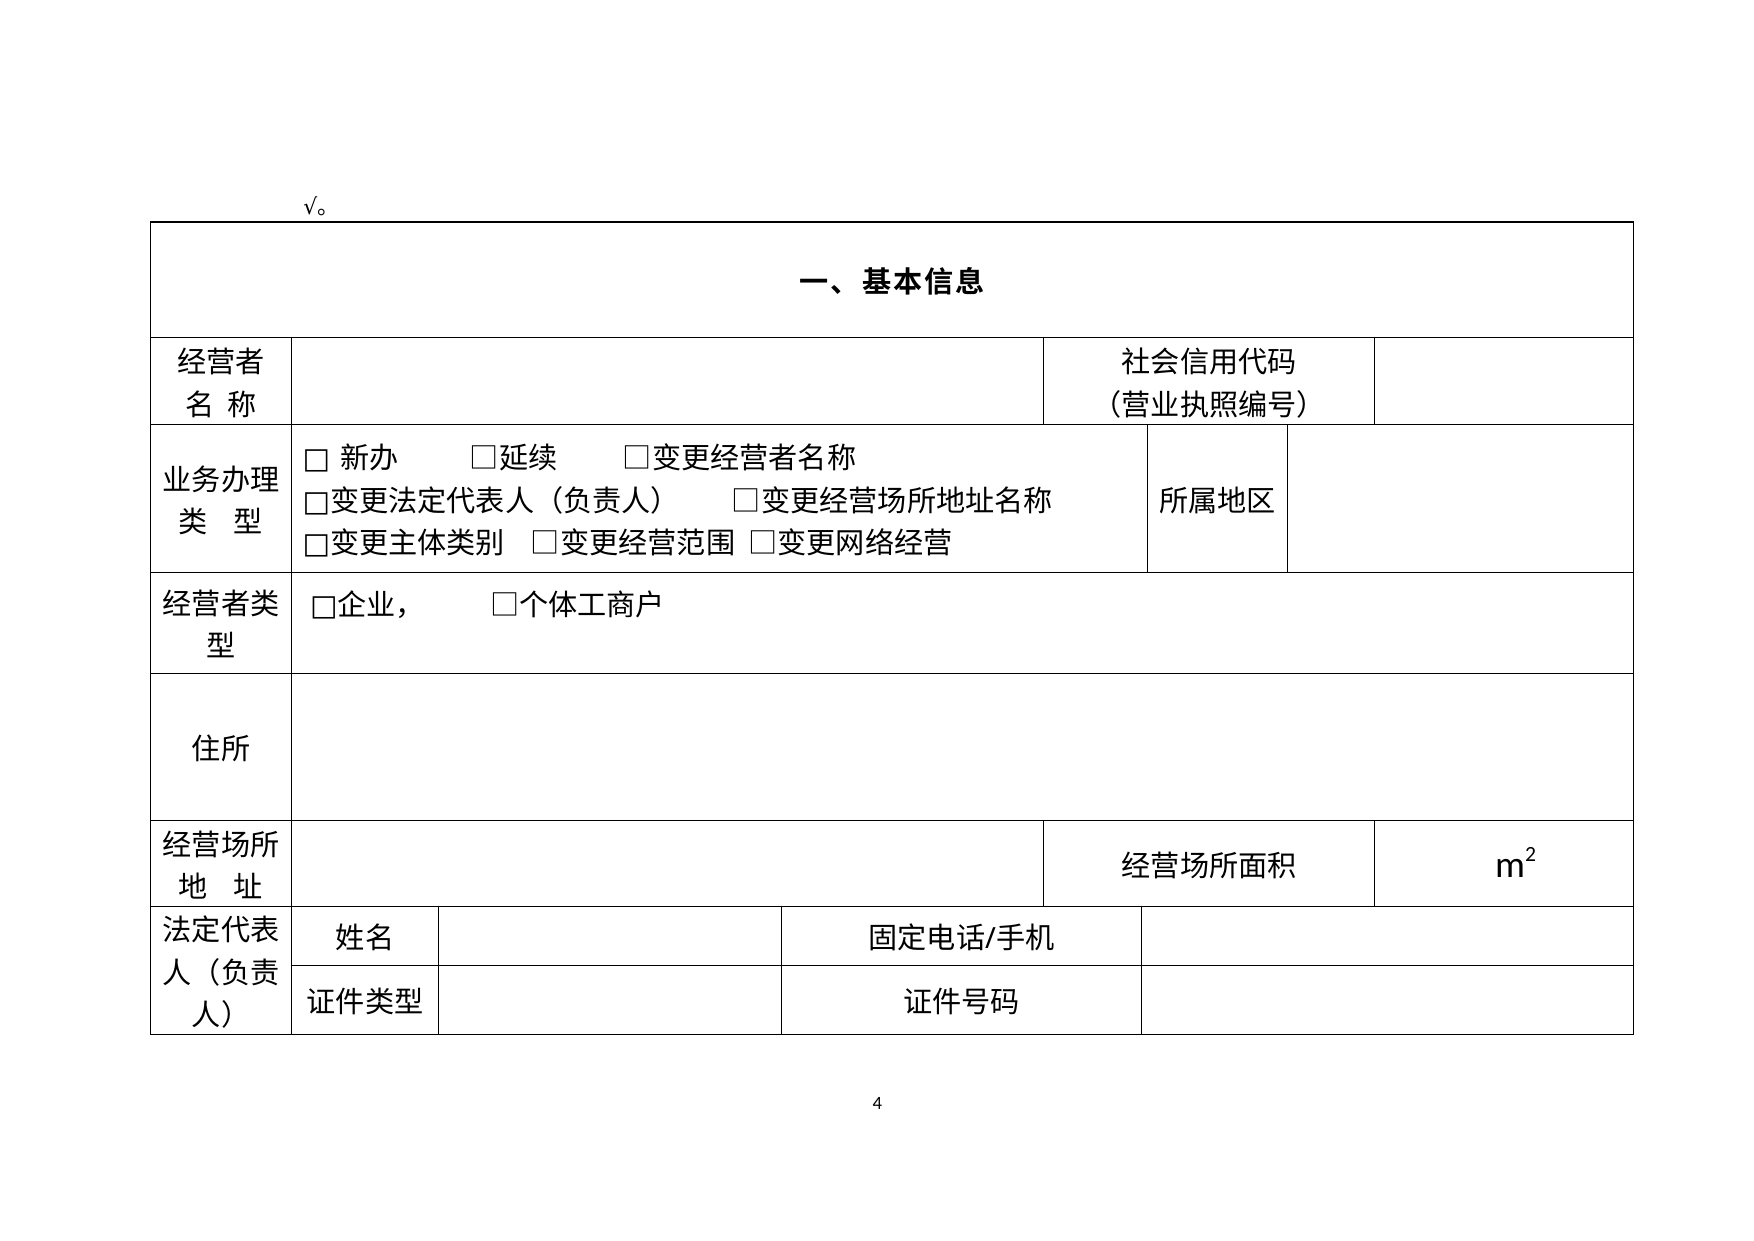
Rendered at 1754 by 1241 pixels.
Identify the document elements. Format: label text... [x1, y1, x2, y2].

table_cell [439, 966, 781, 1034]
table_cell 证件类型 [292, 966, 438, 1034]
table_cell 证件号码 [782, 966, 1141, 1034]
table_cell 社会信用代码 （营业执照编号） [1044, 338, 1374, 424]
table_cell 固定电话/手机 [782, 907, 1141, 965]
table_cell 法定代表人（负责人） [151, 907, 291, 1034]
table_cell □企业， □个体工商户 [292, 573, 1633, 672]
table_cell [1288, 425, 1633, 572]
table_cell 经营者类型 [151, 573, 291, 672]
table_cell 经营场所 地 址 [151, 821, 291, 906]
table_cell 业务办理 类 型 [151, 425, 291, 572]
table_cell 住所 [151, 674, 291, 820]
table_cell [1375, 338, 1633, 424]
text √。 [150, 188, 1604, 221]
table_cell [1142, 966, 1633, 1034]
table_cell [439, 907, 781, 965]
table_cell [292, 674, 1633, 820]
table_cell 经营者 名 称 [151, 338, 291, 424]
table_cell m2 [1375, 821, 1633, 906]
table_header 一、基本信息 [151, 223, 1633, 337]
table_cell [292, 821, 1043, 906]
table_cell [1142, 907, 1633, 965]
table_cell 新办 □延续 □变更经营者名称 □变更法定代表人（负责人） □变更经营场所地址名称 □变更主体类别 □变更经营范围 □变更网络经营 [292, 425, 1147, 572]
table_cell [292, 338, 1043, 424]
table_cell 所属地区 [1148, 425, 1287, 572]
table_cell 经营场所面积 [1044, 821, 1374, 906]
table_cell 姓名 [292, 907, 438, 965]
